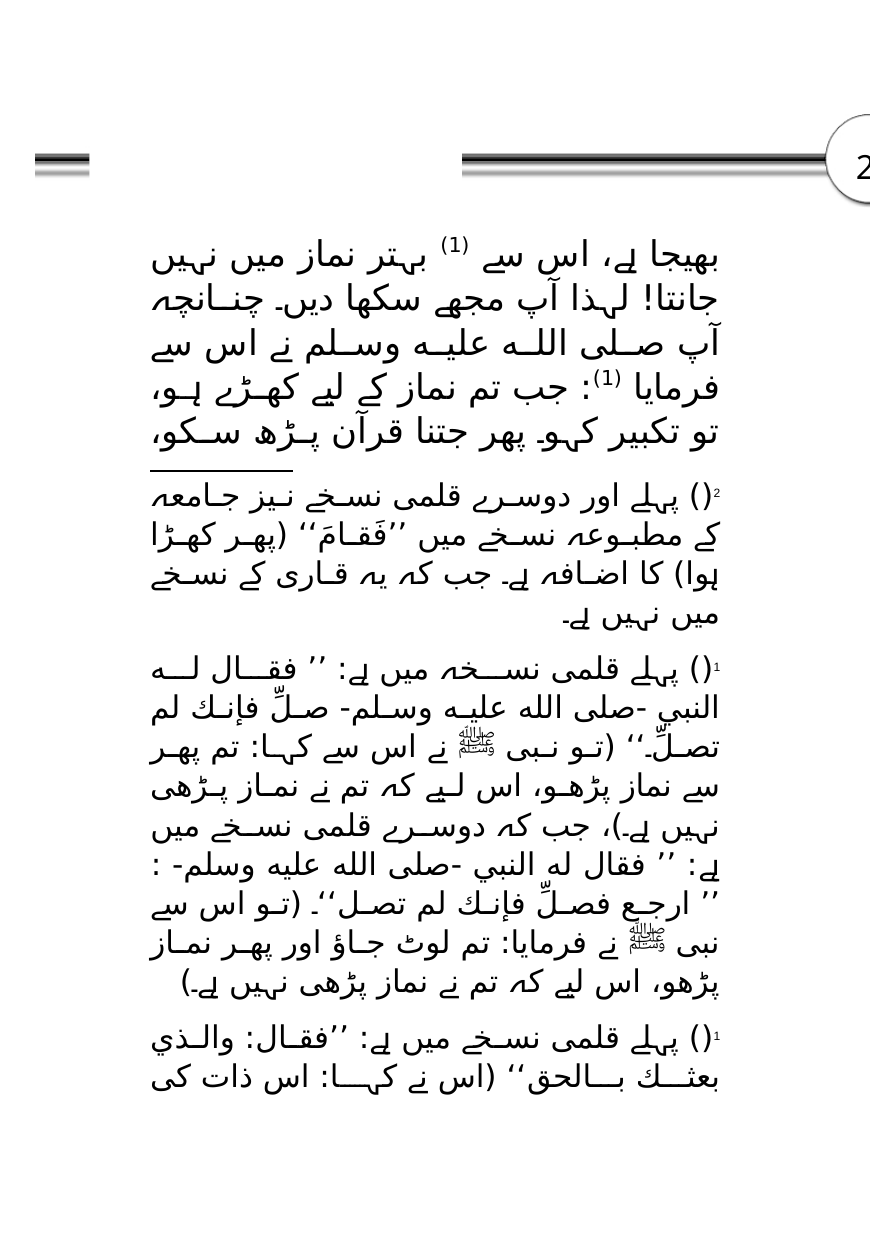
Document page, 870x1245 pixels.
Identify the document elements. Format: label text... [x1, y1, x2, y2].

picture [861, 167, 870, 176]
picture [35, 112, 870, 208]
